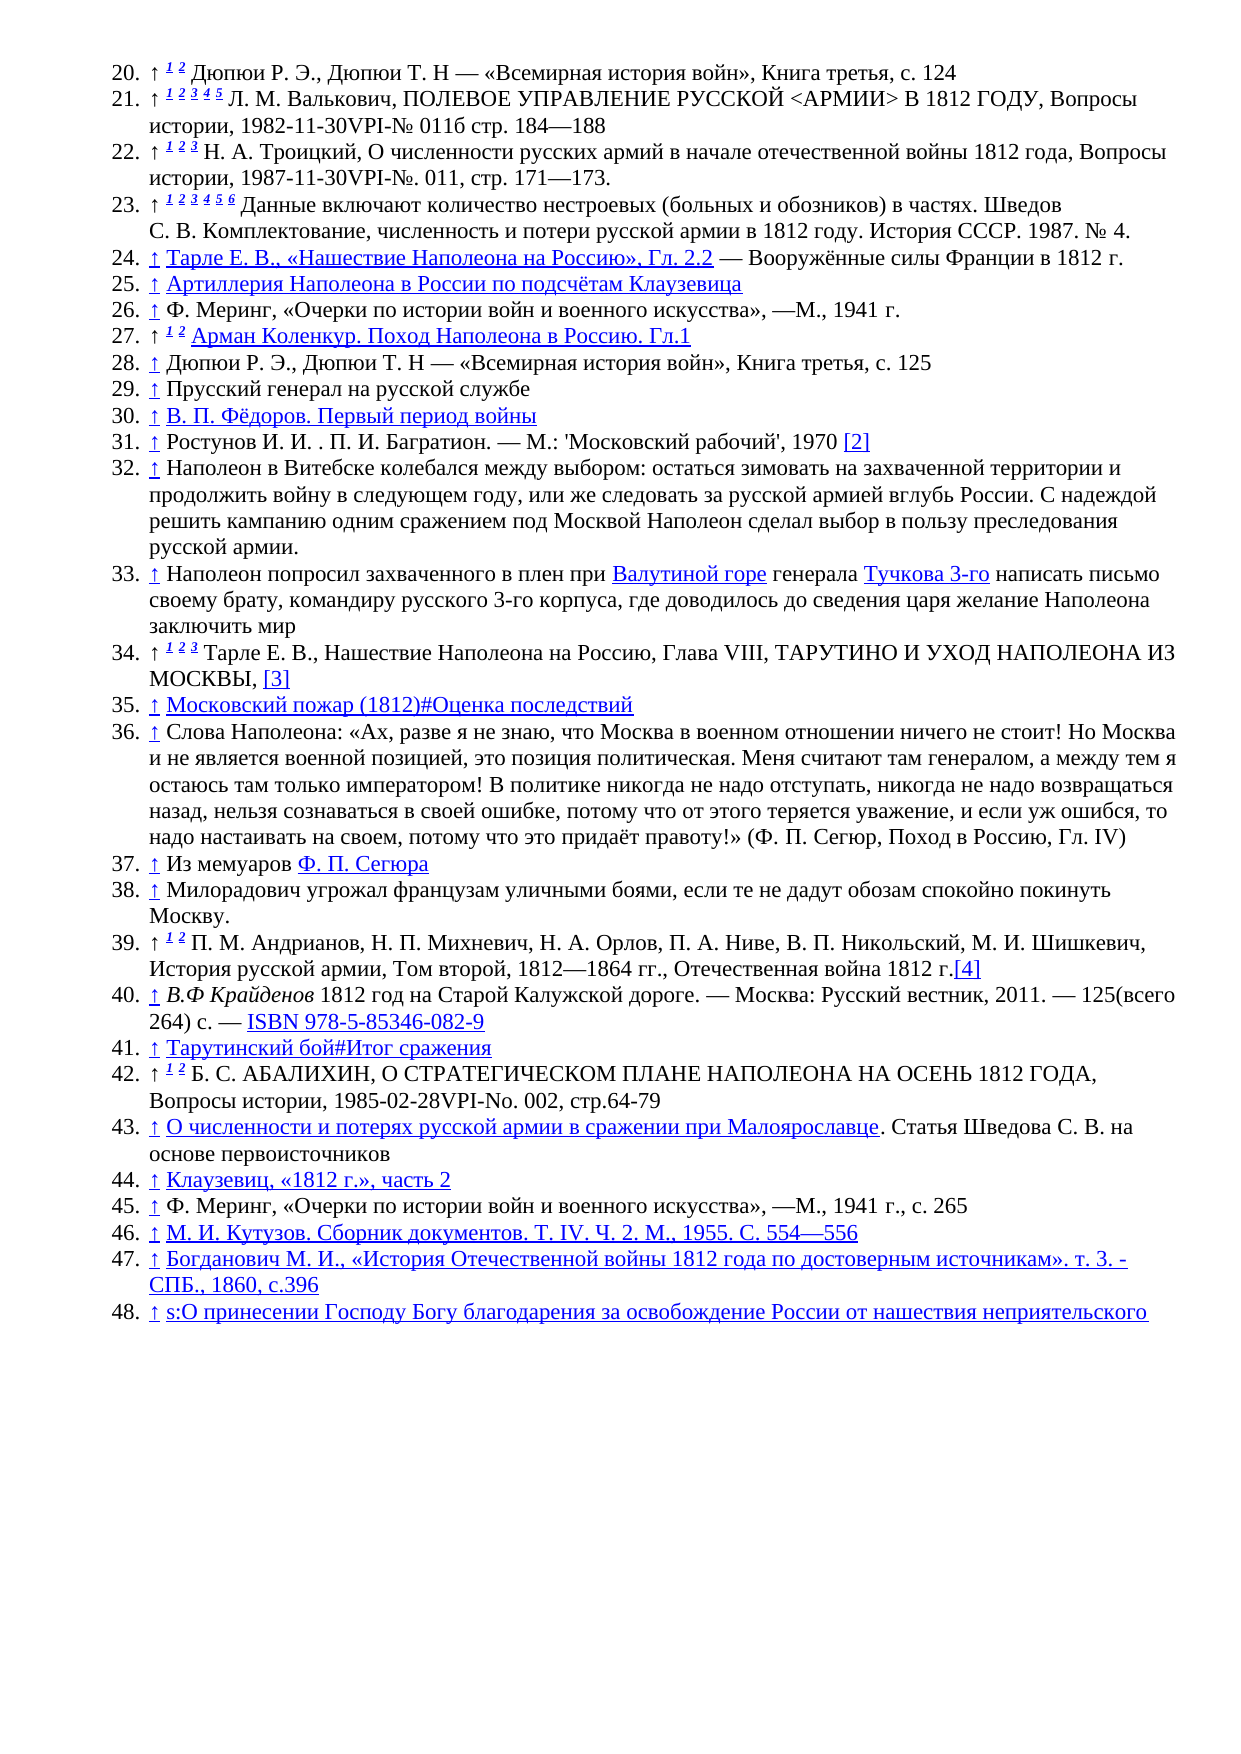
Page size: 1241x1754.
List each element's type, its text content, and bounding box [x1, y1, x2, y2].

list ↑ Ростунов И. И. . П. И. Багратион. — М.: 'Московский рабочий', 1970 [2] [111, 428, 1181, 454]
list ↑ 1 2 3 4 5 6 Данные включают количество нестроевых (больных и обозников) в частях. Шведов С. В. Комплектование, численность и потери русской армии в 1812 году. История СССР. 1987. № 4. [111, 191, 1181, 243]
list ↑ Тарутинский бой#Итог сражения [111, 1034, 1181, 1061]
list ↑ Артиллерия Наполеона в России по подсчётам Клаузевица [111, 270, 1181, 296]
list ↑ 1 2 Дюпюи Р. Э., Дюпюи Т. Н — «Всемирная история войн», Книга третья, с. 124 [111, 59, 1181, 85]
list ↑ Наполеон попросил захваченного в плен при Валутиной горе генерала Тучкова 3-го написать письмо своему брату, командиру русского 3-го корпуса, где доводилось до сведения царя желание Наполеона заключить мир [111, 560, 1181, 639]
list ↑ Ф. Меринг, «Очерки по истории войн и военного искусства», —М., 1941 г., с. 265 [111, 1192, 1181, 1219]
list ↑ Московский пожар (1812)#Оценка последствий [111, 692, 1181, 718]
list ↑ 1 2 П. М. Андрианов, Н. П. Михневич, Н. А. Орлов, П. А. Ниве, В. П. Никольский, М. И. Шишкевич, История русской армии, Том второй, 1812—1864 гг., Отечественная война 1812 г.[4] [111, 929, 1181, 981]
list ↑ М. И. Кутузов. Сборник документов. Т. IV. Ч. 2. М., 1955. С. 554—556 [111, 1219, 1181, 1245]
list ↑ Милорадович угрожал французам уличными боями, если те не дадут обозам спокойно покинуть Москву. [111, 876, 1181, 929]
list ↑ 1 2 3 Н. А. Троицкий, О численности русских армий в начале отечественной войны 1812 года, Вопросы истории, 1987-11-30VPI-№. 011, стр. 171—173. [111, 138, 1181, 191]
list ↑ В.Ф Крайденов 1812 год на Старой Калужской дороге. — Москва: Русский вестник, 2011. — 125(всего 264) с. — ISBN 978-5-85346-082-9 [111, 981, 1181, 1034]
list ↑ О численности и потерях русской армии в сражении при Малоярославце. Статья Шведова С. В. на основе первоисточников [111, 1113, 1181, 1166]
list ↑ Богданович М. И., «История Отечественной войны 1812 года по достоверным источникам». т. 3. -СПБ., 1860, с.396 [111, 1245, 1181, 1298]
list ↑ Ф. Меринг, «Очерки по истории войн и военного искусства», —М., 1941 г. [111, 296, 1181, 323]
list ↑ В. П. Фёдоров. Первый период войны [111, 402, 1181, 428]
list ↑ Клаузевиц, «1812 г.», часть 2 [111, 1166, 1181, 1192]
list ↑ Наполеон в Витебске колебался между выбором: остаться зимовать на захваченной территории и продолжить войну в следующем году, или же следовать за русской армией вглубь России. С надеждой решить кампанию одним сражением под Москвой Наполеон сделал выбор в пользу преследования русской армии. [111, 454, 1181, 560]
list ↑ Из мемуаров Ф. П. Сегюра [111, 850, 1181, 876]
list ↑ 1 2 Арман Коленкур. Поход Наполеона в Россию. Гл.1 [111, 323, 1181, 349]
list ↑ Слова Наполеона: «Ах, разве я не знаю, что Москва в военном отношении ничего не стоит! Но Москва и не является военной позицией, это позиция политическая. Меня считают там генералом, а между тем я остаюсь там только императором! В политике никогда не надо отступать, никогда не надо возвращаться назад, нельзя сознаваться в своей ошибке, потому что от этого теряется уважение, и если уж ошибся, то надо настаивать на своем, потому что это придаёт правоту!» (Ф. П. Сегюр, Поход в Россию, Гл. IV) [111, 718, 1181, 850]
list ↑ 1 2 3 Тарле Е. В., Нашествие Наполеона на Россию, Глава VIII, ТАРУТИНО И УХОД НАПОЛЕОНА ИЗ МОСКВЫ, [3] [111, 639, 1181, 692]
list ↑ Тарле Е. В., «Нашествие Наполеона на Россию», Гл. 2.2 — Вооружённые силы Франции в 1812 г. [111, 243, 1181, 270]
list ↑ Прусский генерал на русской службе [111, 375, 1181, 402]
list ↑ s:О принесении Господу Богу благодарения за освобождение России от нашествия неприятельского [111, 1298, 1181, 1324]
list ↑ Дюпюи Р. Э., Дюпюи Т. Н — «Всемирная история войн», Книга третья, с. 125 [111, 349, 1181, 375]
list ↑ 1 2 Б. С. АБАЛИХИН, О СТРАТЕГИЧЕСКОМ ПЛАНЕ НАПОЛЕОНА НА ОСЕНЬ 1812 ГОДА, Вопросы истории, 1985-02-28VPI-No. 002, стр.64-79 [111, 1061, 1181, 1113]
list ↑ 1 2 3 4 5 Л. М. Валькович, ПОЛЕВОЕ УПРАВЛЕНИЕ РУССКОЙ <АРМИИ> В 1812 ГОДУ, Вопросы истории, 1982-11-30VPI-№ 011б стр. 184—188 [111, 85, 1181, 138]
